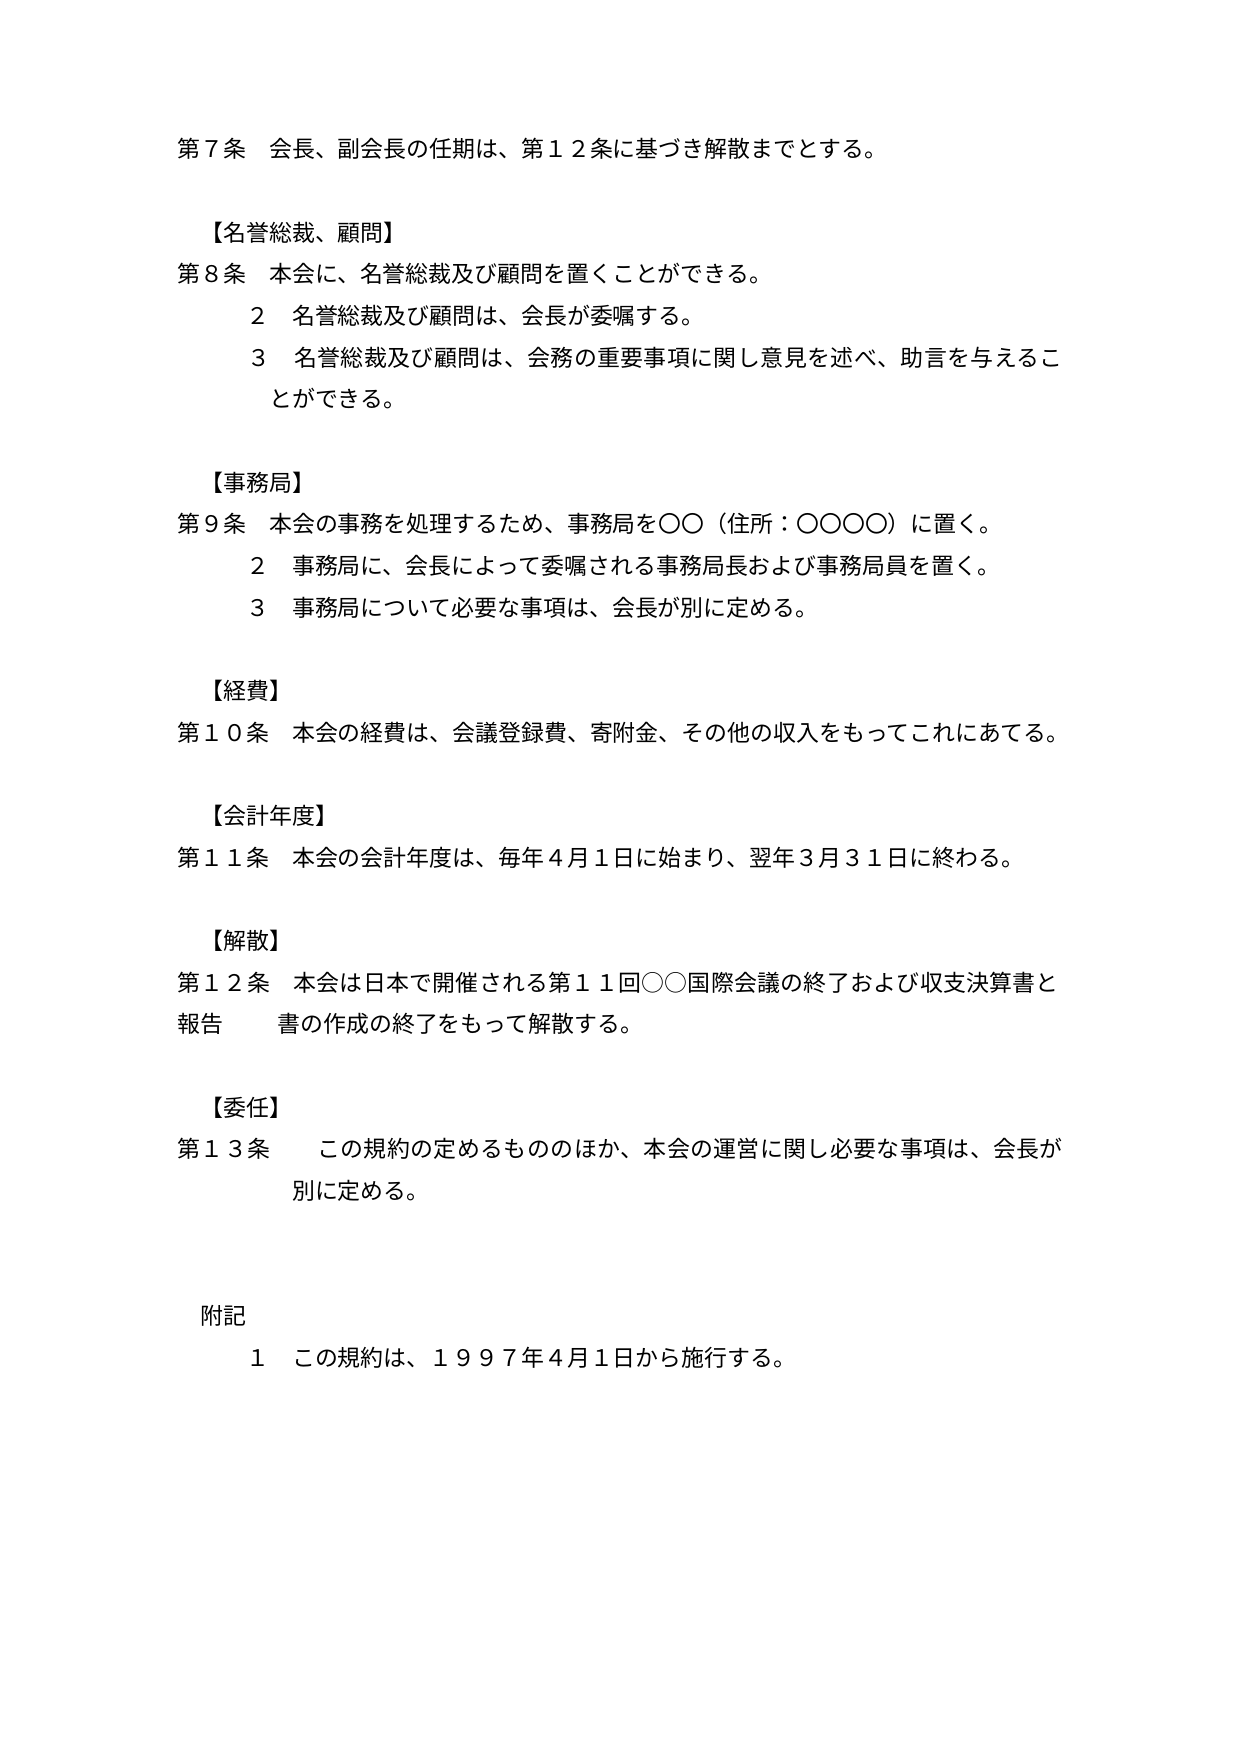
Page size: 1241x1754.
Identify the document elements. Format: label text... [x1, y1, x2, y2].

text 【事務局】 [177, 460, 1063, 502]
text 【解散】 [177, 919, 1063, 960]
text 第７条 会長、副会長の任期は、第１２条に基づき解散までとする。 [177, 127, 1063, 169]
text 第８条 本会に、名誉総裁及び顧問を置くことができる。 [177, 252, 1063, 294]
text 附記 [177, 1294, 1063, 1335]
text ３ 事務局について必要な事項は、会長が別に定める。 [177, 585, 1063, 627]
text 【経費】 [177, 669, 1063, 710]
text 第１０条 本会の経費は、会議登録費、寄附金、その他の収入をもってこれにあてる。 [177, 710, 1063, 752]
text 【会計年度】 [177, 794, 1063, 835]
text 【名誉総裁、顧問】 [177, 210, 1063, 252]
text 第１１条 本会の会計年度は、毎年４月１日に始まり、翌年３月３１日に終わる。 [177, 835, 1063, 877]
text 【委任】 [177, 1085, 1063, 1127]
text １ この規約は、１９９７年４月１日から施行する。 [177, 1335, 1063, 1377]
text ３ 名誉総裁及び顧問は、会務の重要事項に関し意見を述べ、助言を与えることができる。 [177, 335, 1063, 419]
text 第１３条 この規約の定めるもののほか、本会の運営に関し必要な事項は、会長が別に定める。 [177, 1127, 1063, 1210]
text 第１２条 本会は日本で開催される第１１回○○国際会議の終了および収支決算書と報告 書の作成の終了をもって解散する。 [177, 960, 1063, 1044]
text ２ 名誉総裁及び顧問は、会長が委嘱する。 [177, 294, 1063, 335]
text 第９条 本会の事務を処理するため、事務局を〇〇（住所：〇〇〇〇）に置く。 [177, 502, 1063, 544]
text ２ 事務局に、会長によって委嘱される事務局長および事務局員を置く。 [177, 544, 1063, 585]
